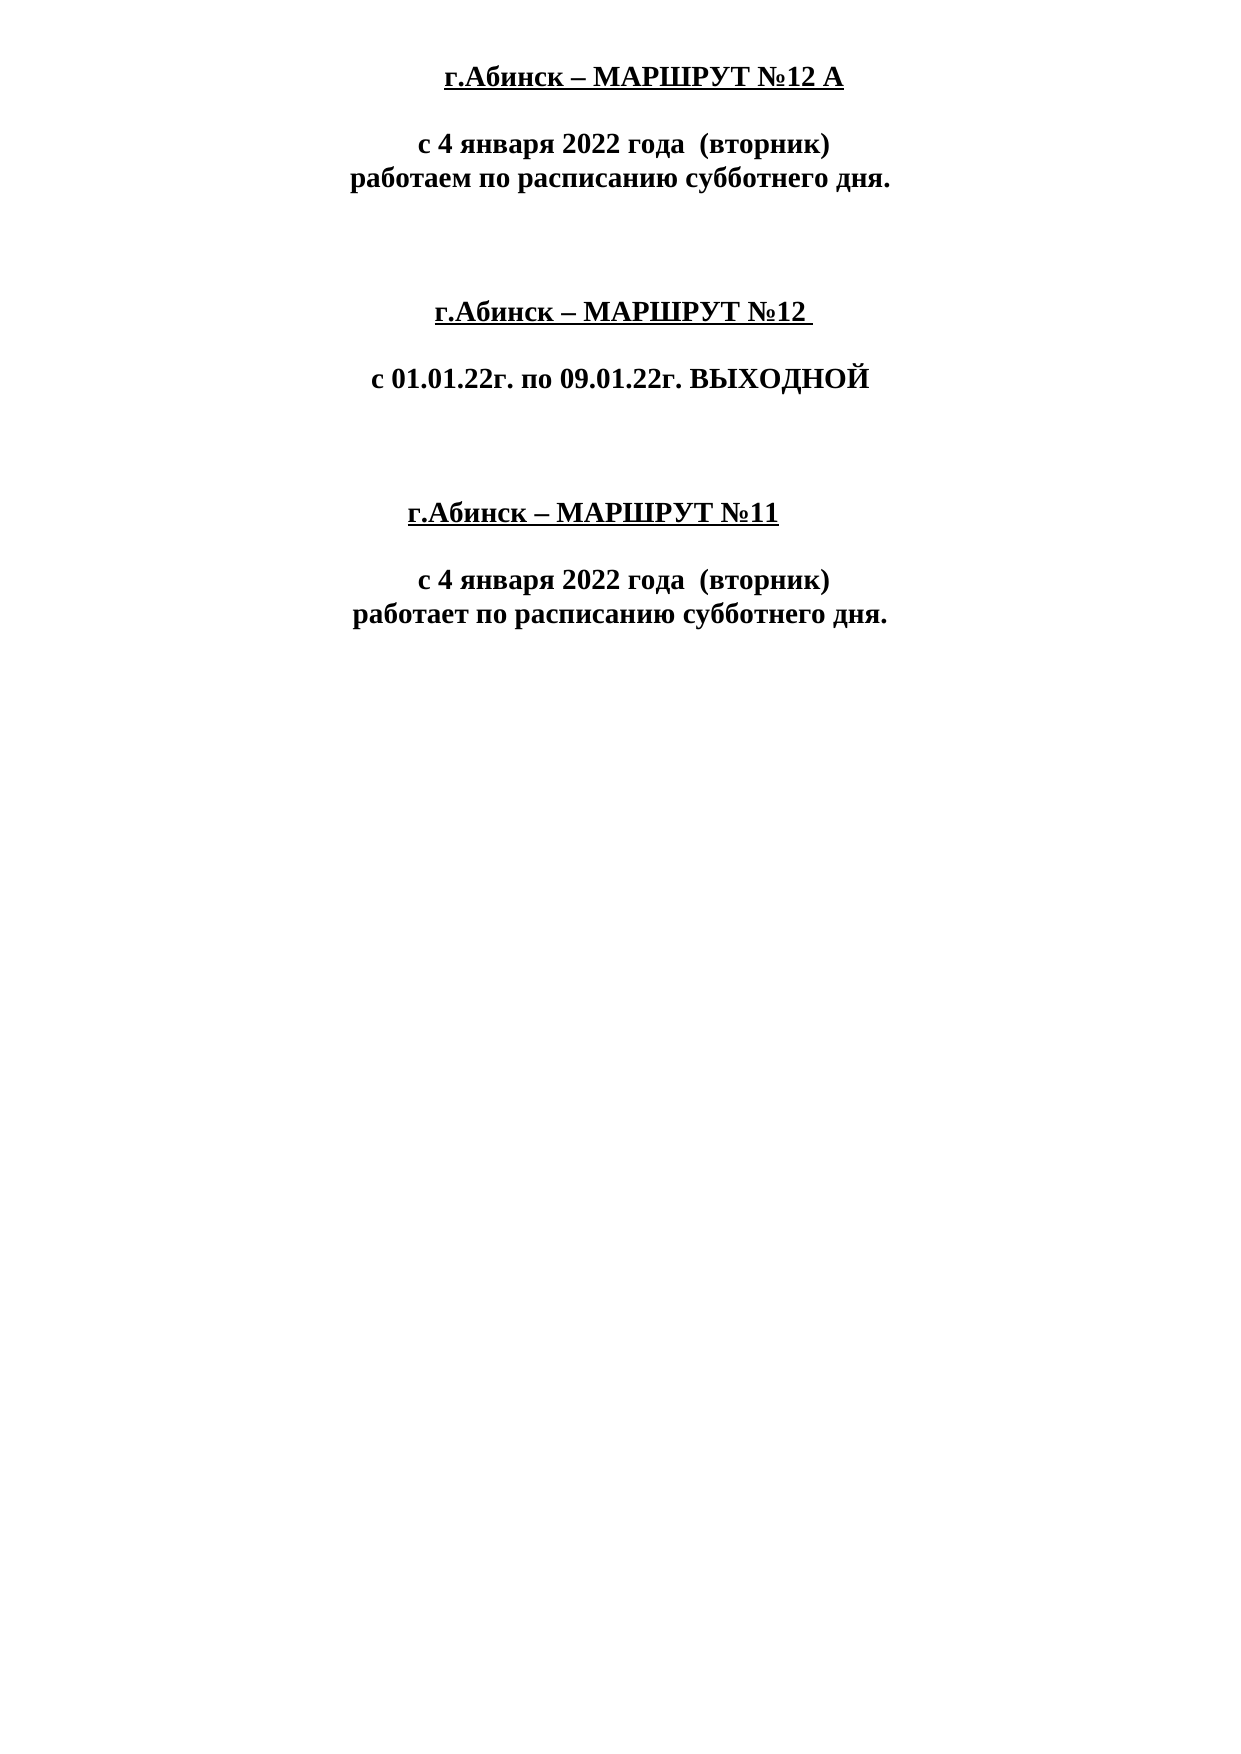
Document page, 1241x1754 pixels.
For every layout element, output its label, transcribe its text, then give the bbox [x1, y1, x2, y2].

text с 4 января 2022 года (вторник) [112, 562, 1128, 596]
text работаем по расписанию субботнего дня. [112, 160, 1128, 193]
text с 01.01.22г. по 09.01.22г. ВЫХОДНОЙ [112, 361, 1128, 394]
text г.Абинск – МАРШРУТ №11 [407, 495, 1128, 529]
text работает по расписанию субботнего дня. [112, 596, 1128, 629]
text г.Абинск – МАРШРУТ №12 [112, 294, 1128, 327]
text г.Абинск – МАРШРУТ №12 А [112, 59, 1176, 93]
text с 4 января 2022 года (вторник) [112, 126, 1128, 160]
